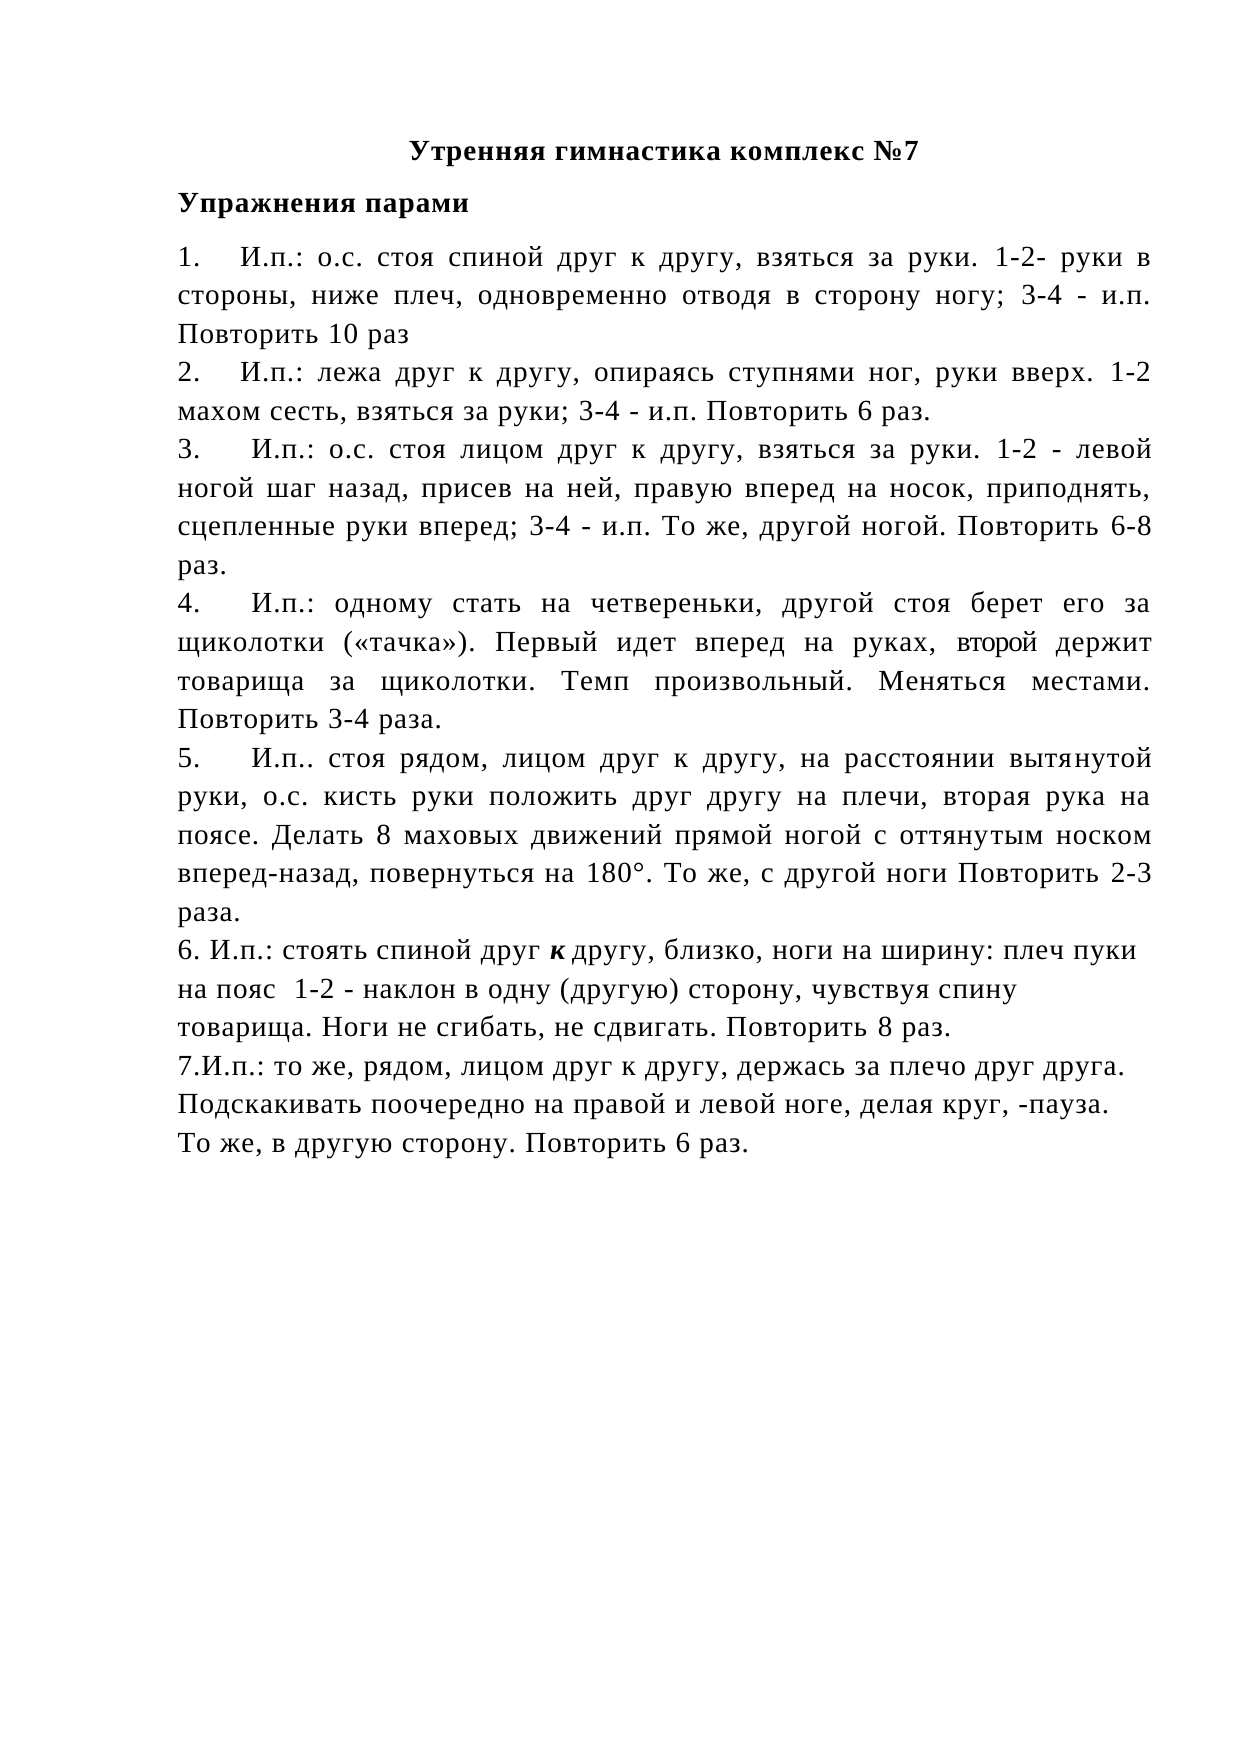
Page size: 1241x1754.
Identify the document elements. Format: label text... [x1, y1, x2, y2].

text Упражнения парами [177, 186, 1150, 219]
text Утренняя гимнастика комплекс №7 [177, 133, 1150, 166]
list И.п.: о.с. стоя лицом друг к другу, взяться за руки. 1-2 - левой ногой шаг назад, присев на ней, правую вперед на носок, приподнять, сцепленные руки вперед; 3-4 - и.п. То же, другой ногой. Повторить 6-8 раз. [177, 431, 1152, 581]
text 6. И.п.: стоять спиной друг к другу, близко, ноги на ширину: плеч пуки на пояс 1-2 - наклон в одну (другую) сторону, чувствуя спину товарища. Ноги не сгибать, не сдвигать. Повторить 8 раз. [177, 932, 1152, 1043]
text 7.И.п.: то же, рядом, лицом друг к другу, держась за плечо друг друга. Подскакивать поочередно на правой и левой ноге, делая круг, -пауза. То же, в другую сторону. Повторить 6 раз. [177, 1048, 1152, 1159]
list И.п.: о.с. стоя спиной друг к другу, взяться за руки. 1-2- руки в стороны, ниже плеч, одновременно отводя в сторону ногу; 3-4 - и.п. Повторить 10 раз [177, 239, 1151, 349]
list И.п.. стоя рядом, лицом друг к другу, на расстоянии вытянутой руки, о.с. кисть руки положить друг другу на плечи, вторая рука на поясе. Делать 8 маховых движений прямой ногой с оттянутым носком вперед-назад, повернуться на 180°. То же, с другой ноги Повторить 2-3 раза. [177, 740, 1152, 927]
list И.п.: одному стать на четвереньки, другой стоя берет его за щиколотки («тачка»). Первый идет вперед на руках, второй держит товарища за щиколотки. Темп произвольный. Меняться местами. Повторить 3-4 раза. [177, 586, 1152, 735]
list И.п.: лежа друг к другу, опираясь ступнями ног, руки вверх. 1-2 махом сесть, взяться за руки; 3-4 - и.п. Повторить 6 раз. [177, 354, 1151, 426]
